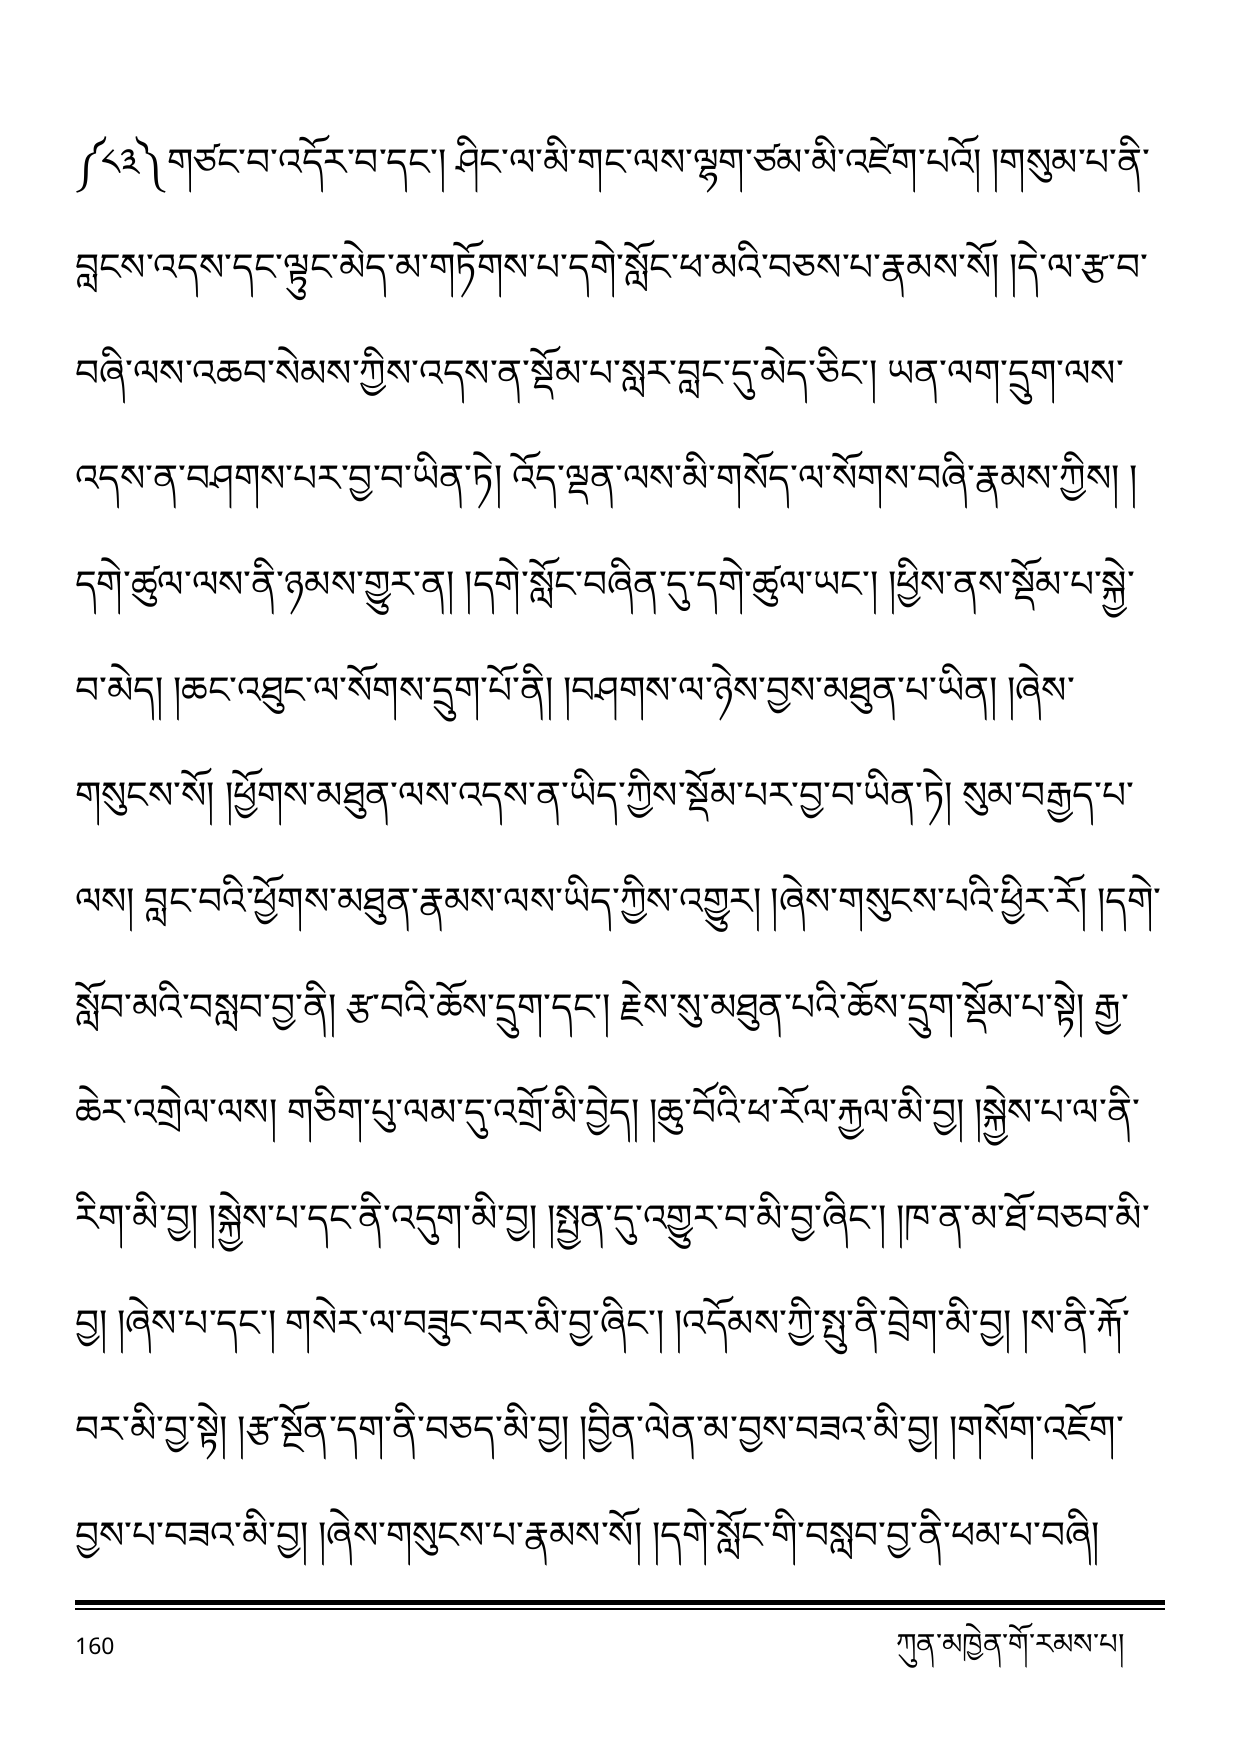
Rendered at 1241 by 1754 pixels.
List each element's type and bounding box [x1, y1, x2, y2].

text [75, 120, 1165, 1599]
